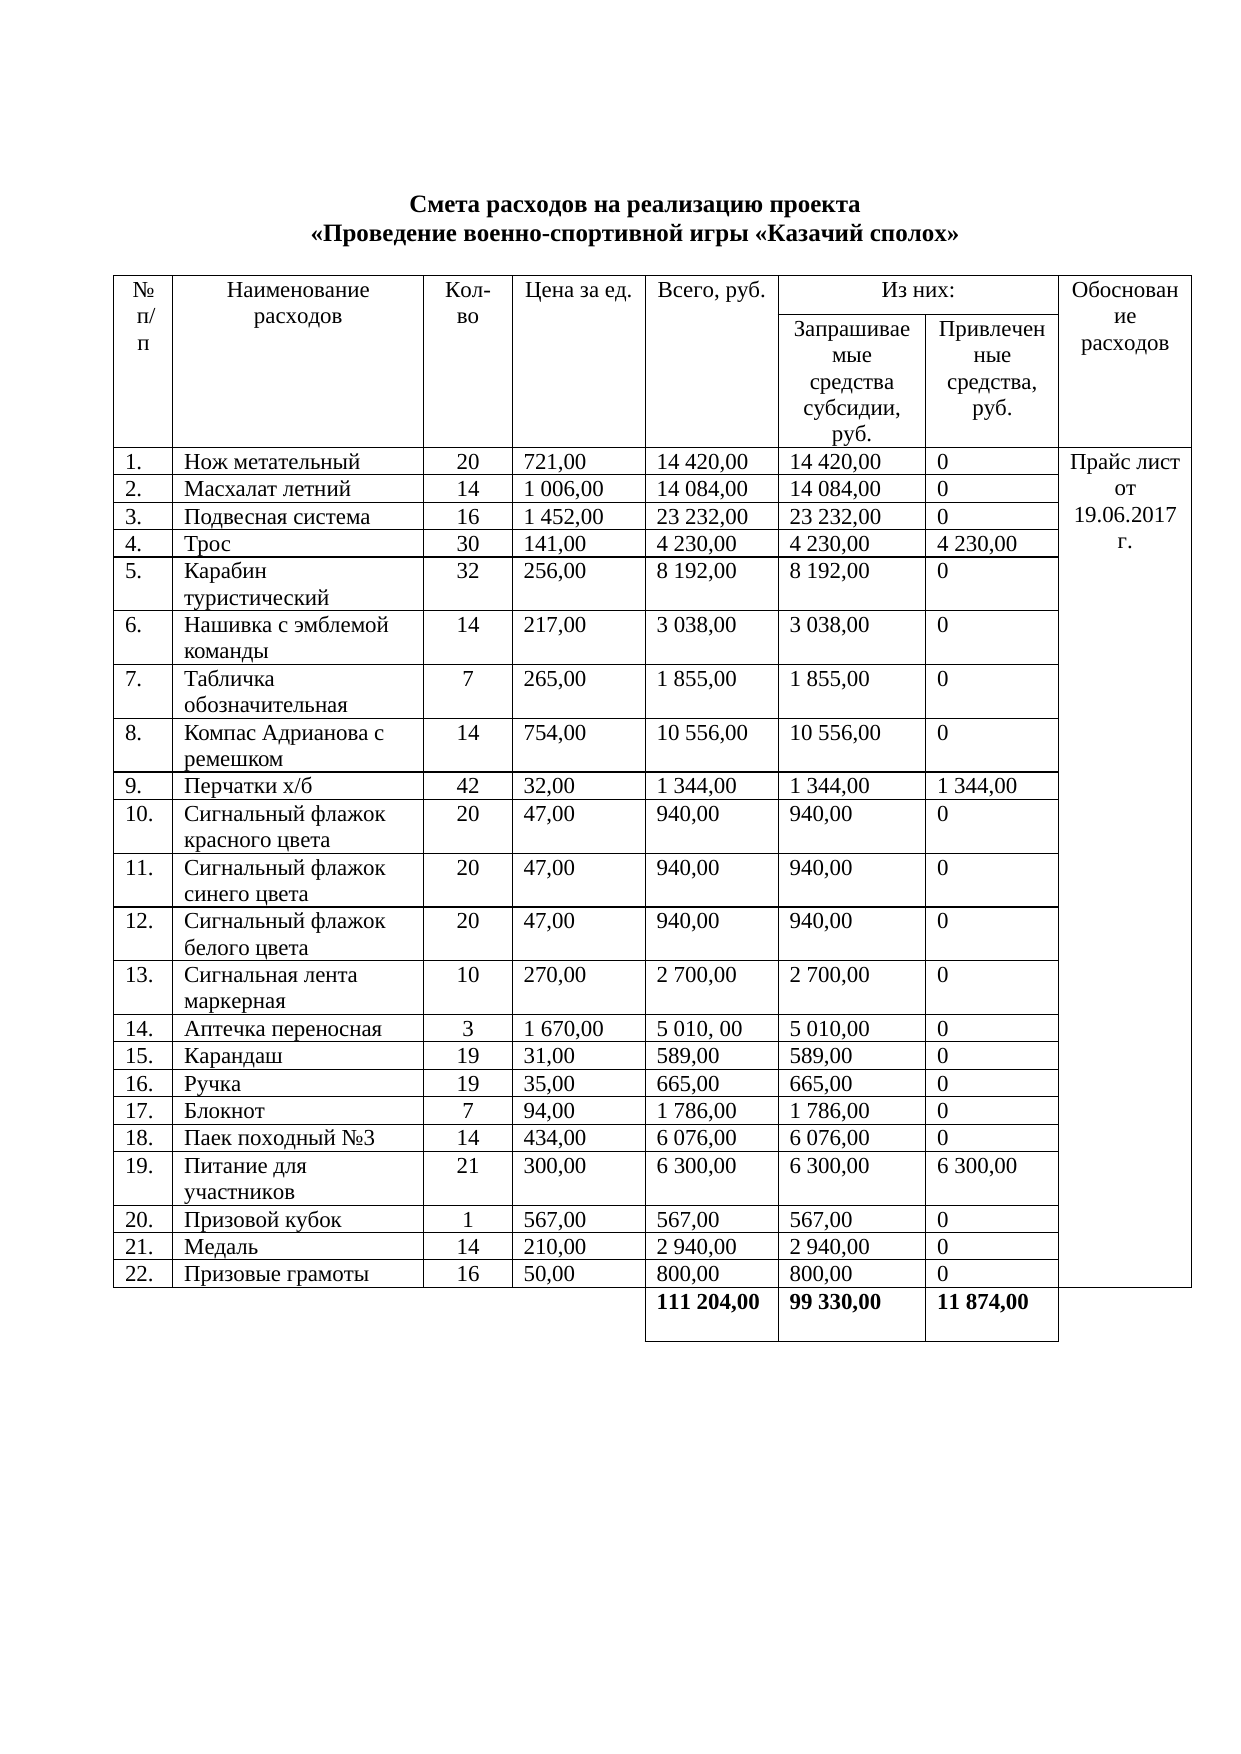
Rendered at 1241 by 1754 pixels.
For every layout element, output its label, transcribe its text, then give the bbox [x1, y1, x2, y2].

table_header Всего, руб. [646, 276, 778, 447]
table_cell Прайс лист от 19.06.2017 г. [1059, 448, 1191, 1287]
table_cell Запрашиваемые средства субсидии, руб. [779, 315, 925, 447]
table_cell 1 344,00 [926, 773, 1058, 799]
table_cell [114, 773, 172, 799]
table_cell [114, 611, 172, 664]
table_cell 6 300,00 [779, 1152, 925, 1204]
table_cell [114, 503, 172, 529]
table_cell [114, 530, 172, 556]
table_cell [114, 1042, 172, 1069]
table_cell 1 344,00 [646, 773, 778, 799]
table_cell Сигнальный флажок белого цвета [173, 908, 423, 960]
table_cell 217,00 [513, 611, 645, 664]
table_cell 3 038,00 [779, 611, 925, 664]
table_cell 0 [926, 1070, 1058, 1096]
text «Проведение военно-спортивной игры «Казачий сполох» [118, 218, 1152, 246]
table_cell 50,00 [513, 1260, 645, 1287]
table_cell 6 076,00 [779, 1125, 925, 1151]
table_cell Привлеченные средства, руб. [926, 315, 1058, 447]
table_cell 0 [926, 1233, 1058, 1259]
table_cell 14 [424, 1125, 512, 1151]
table_cell 567,00 [646, 1206, 778, 1232]
table_cell 940,00 [779, 854, 925, 906]
table_cell 210,00 [513, 1233, 645, 1259]
table_cell 1 670,00 [513, 1015, 645, 1041]
table_cell 1 855,00 [646, 665, 778, 718]
table_cell 16 [424, 503, 512, 529]
table_cell 8 192,00 [646, 558, 778, 610]
table_cell 589,00 [646, 1042, 778, 1069]
table_cell [114, 1152, 172, 1204]
table_cell 567,00 [779, 1206, 925, 1232]
table_cell 23 232,00 [646, 503, 778, 529]
table_cell 19 [424, 1042, 512, 1069]
table_cell 0 [926, 448, 1058, 474]
table_cell 800,00 [779, 1260, 925, 1287]
table_cell 6 300,00 [926, 1152, 1058, 1204]
table_cell 94,00 [513, 1097, 645, 1123]
table_cell 2 940,00 [646, 1233, 778, 1259]
table_cell 300,00 [513, 1152, 645, 1204]
table_cell 6 076,00 [646, 1125, 778, 1151]
table_cell 1 786,00 [779, 1097, 925, 1123]
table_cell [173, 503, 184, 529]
table_cell 31,00 [513, 1042, 645, 1069]
table_cell 16 [424, 1260, 512, 1287]
table_cell 940,00 [646, 908, 778, 960]
table_cell 665,00 [646, 1070, 778, 1096]
table_cell Аптечка переносная [173, 1015, 423, 1041]
table_cell 14 [424, 1233, 512, 1259]
table_cell 589,00 [779, 1042, 925, 1069]
table_cell 1 855,00 [779, 665, 925, 718]
table_header Из них: [779, 276, 1058, 314]
table_cell 270,00 [513, 961, 645, 1014]
table_cell 0 [926, 1206, 1058, 1232]
table_cell 1 786,00 [646, 1097, 778, 1123]
table_cell 20 [424, 854, 512, 906]
table_cell 0 [926, 611, 1058, 664]
table_cell 800,00 [646, 1260, 778, 1287]
table_cell [114, 908, 172, 960]
table_cell 47,00 [513, 854, 645, 906]
table_cell 0 [926, 1015, 1058, 1041]
table_cell Нож метательный [173, 448, 423, 474]
table_cell 940,00 [779, 800, 925, 853]
table_cell 4 230,00 [926, 530, 1058, 556]
table_cell 5 010, 00 [646, 1015, 778, 1041]
table_cell 721,00 [513, 448, 645, 474]
table_cell 11 874,00 [926, 1288, 1058, 1341]
text Смета расходов на реализацию проекта [118, 189, 1152, 218]
table_cell 1 006,00 [513, 475, 645, 502]
table_cell 10 [424, 961, 512, 1014]
table_cell 265,00 [513, 665, 645, 718]
table_cell [513, 314, 645, 447]
table_cell 567,00 [513, 1206, 645, 1232]
table_cell 3 [424, 1015, 512, 1041]
table_cell 20 [424, 908, 512, 960]
table_cell [114, 854, 172, 906]
table_cell 14 084,00 [779, 475, 925, 502]
table_cell 0 [926, 475, 1058, 502]
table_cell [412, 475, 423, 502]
table_cell 0 [926, 503, 1058, 529]
table_cell 754,00 [513, 719, 645, 771]
table_cell 14 [424, 611, 512, 664]
table_cell 23 232,00 [779, 503, 925, 529]
table_cell 0 [926, 854, 1058, 906]
table_cell 0 [926, 908, 1058, 960]
table_cell 2 940,00 [779, 1233, 925, 1259]
table_header Цена за ед. [513, 276, 645, 314]
table_header Кол-во [424, 276, 512, 447]
table_cell [114, 1097, 172, 1123]
table_cell 111 204,00 [646, 1288, 778, 1341]
table_cell 14 420,00 [646, 448, 778, 474]
table_cell 2 700,00 [646, 961, 778, 1014]
table_cell 99 330,00 [779, 1288, 925, 1341]
table_cell 19 [424, 1070, 512, 1096]
table_cell 42 [424, 773, 512, 799]
table_cell 665,00 [779, 1070, 925, 1096]
table_cell Ручка [173, 1070, 423, 1096]
table_cell 0 [926, 800, 1058, 853]
table_cell 0 [926, 558, 1058, 610]
table_header Наименование расходов [173, 276, 423, 447]
table_cell 8 192,00 [779, 558, 925, 610]
table_cell 4 230,00 [779, 530, 925, 556]
table_cell Карандаш [173, 1042, 423, 1069]
table_cell 10 556,00 [646, 719, 778, 771]
table_cell 0 [926, 1125, 1058, 1151]
table_cell 0 [926, 665, 1058, 718]
table_cell 940,00 [646, 800, 778, 853]
table_cell Сигнальный флажок красного цвета [173, 800, 423, 853]
table_cell 21 [424, 1152, 512, 1204]
table_cell 20 [424, 448, 512, 474]
table_cell Сигнальный флажок синего цвета [173, 854, 423, 906]
table_cell [114, 719, 172, 771]
table_cell 5 010,00 [779, 1015, 925, 1041]
table_cell 20 [424, 800, 512, 853]
table_cell 141,00 [513, 530, 645, 556]
table_cell [114, 1233, 172, 1259]
table_cell 434,00 [513, 1125, 645, 1151]
table_cell Перчатки х/б [173, 773, 423, 799]
table_cell [114, 475, 172, 502]
table_cell 940,00 [779, 908, 925, 960]
table_cell Блокнот [173, 1097, 423, 1123]
table_cell 7 [424, 1097, 512, 1123]
table_cell 4 230,00 [646, 530, 778, 556]
table_cell [114, 665, 172, 718]
table_cell 6 300,00 [646, 1152, 778, 1204]
table_cell [114, 1260, 172, 1287]
table_cell 14 084,00 [646, 475, 778, 502]
table_cell 0 [926, 1260, 1058, 1287]
table_cell 256,00 [513, 558, 645, 610]
table_cell Призовые грамоты [173, 1260, 423, 1287]
table_cell 10 556,00 [779, 719, 925, 771]
table_header № п/п [114, 276, 172, 447]
table_cell 1 [424, 1206, 512, 1232]
table_cell 35,00 [513, 1070, 645, 1096]
table_cell 0 [926, 961, 1058, 1014]
table_cell [114, 1125, 172, 1151]
table_cell Сигнальная лента маркерная [173, 961, 423, 1014]
table_cell 1 452,00 [513, 503, 645, 529]
table_cell [114, 800, 172, 853]
table_cell 47,00 [513, 908, 645, 960]
table_cell Медаль [173, 1233, 423, 1259]
table_cell [114, 961, 172, 1014]
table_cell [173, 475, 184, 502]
table_cell 14 [424, 475, 512, 502]
table_header Обоснование расходов [1059, 276, 1191, 447]
table_cell 32 [424, 558, 512, 610]
table_cell 940,00 [646, 854, 778, 906]
table_cell 0 [926, 719, 1058, 771]
table_cell [114, 1015, 172, 1041]
table_cell 14 420,00 [779, 448, 925, 474]
table_cell 14 [424, 719, 512, 771]
table_cell Паек походный №3 [173, 1125, 423, 1151]
table_cell 3 038,00 [646, 611, 778, 664]
table_cell 0 [926, 1042, 1058, 1069]
table_cell 30 [424, 530, 512, 556]
table_cell Питание для участников [173, 1152, 423, 1204]
table_cell Призовой кубок [173, 1206, 423, 1232]
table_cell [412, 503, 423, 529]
table_cell [114, 1070, 172, 1096]
table_cell 1 344,00 [779, 773, 925, 799]
table_cell [114, 1206, 172, 1232]
table_cell 47,00 [513, 800, 645, 853]
table_cell [114, 448, 172, 474]
table_cell 2 700,00 [779, 961, 925, 1014]
table_cell [114, 558, 172, 610]
table_cell 32,00 [513, 773, 645, 799]
table_cell 7 [424, 665, 512, 718]
table_cell 0 [926, 1097, 1058, 1123]
